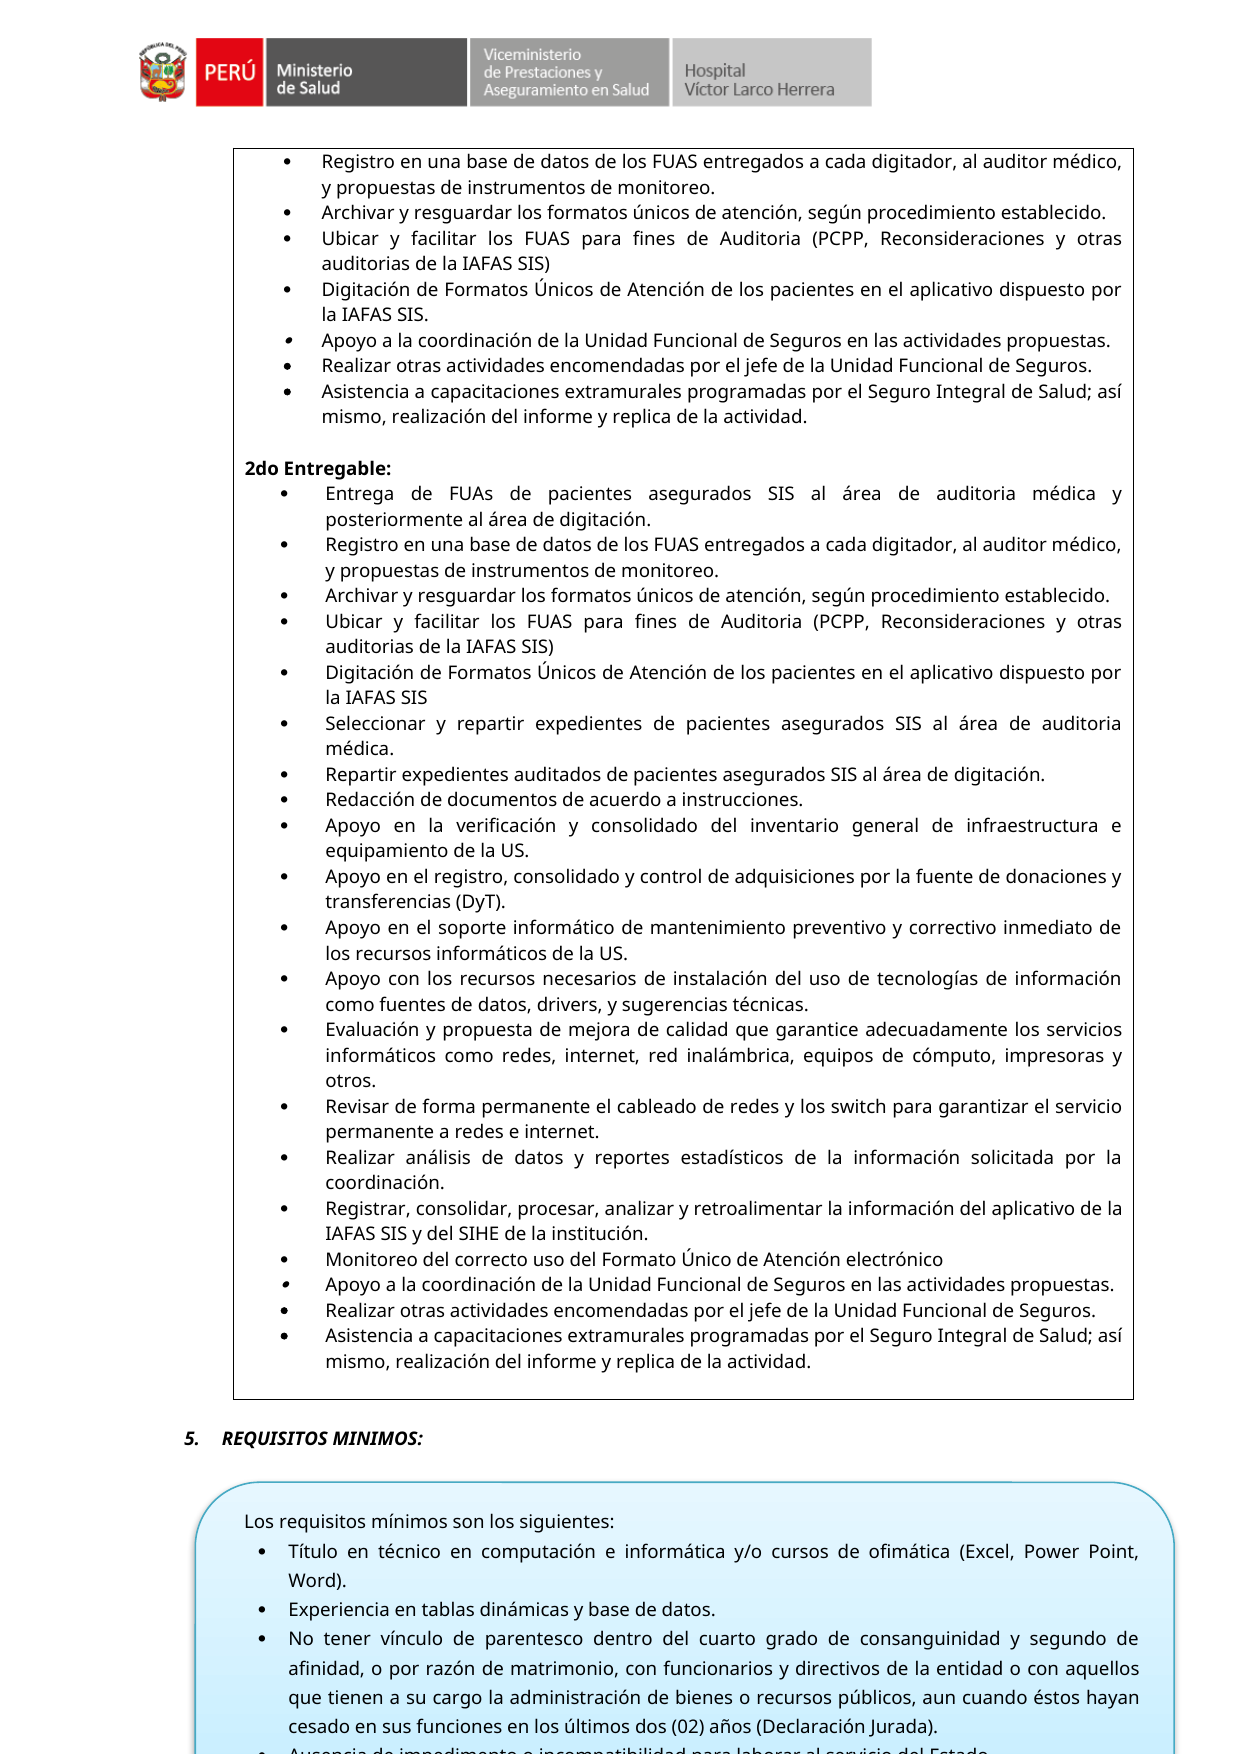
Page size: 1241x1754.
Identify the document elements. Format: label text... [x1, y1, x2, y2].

list REQUISITOS MINIMOS: [184, 1426, 1063, 1451]
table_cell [234, 149, 1133, 1399]
picture [125, 34, 875, 110]
